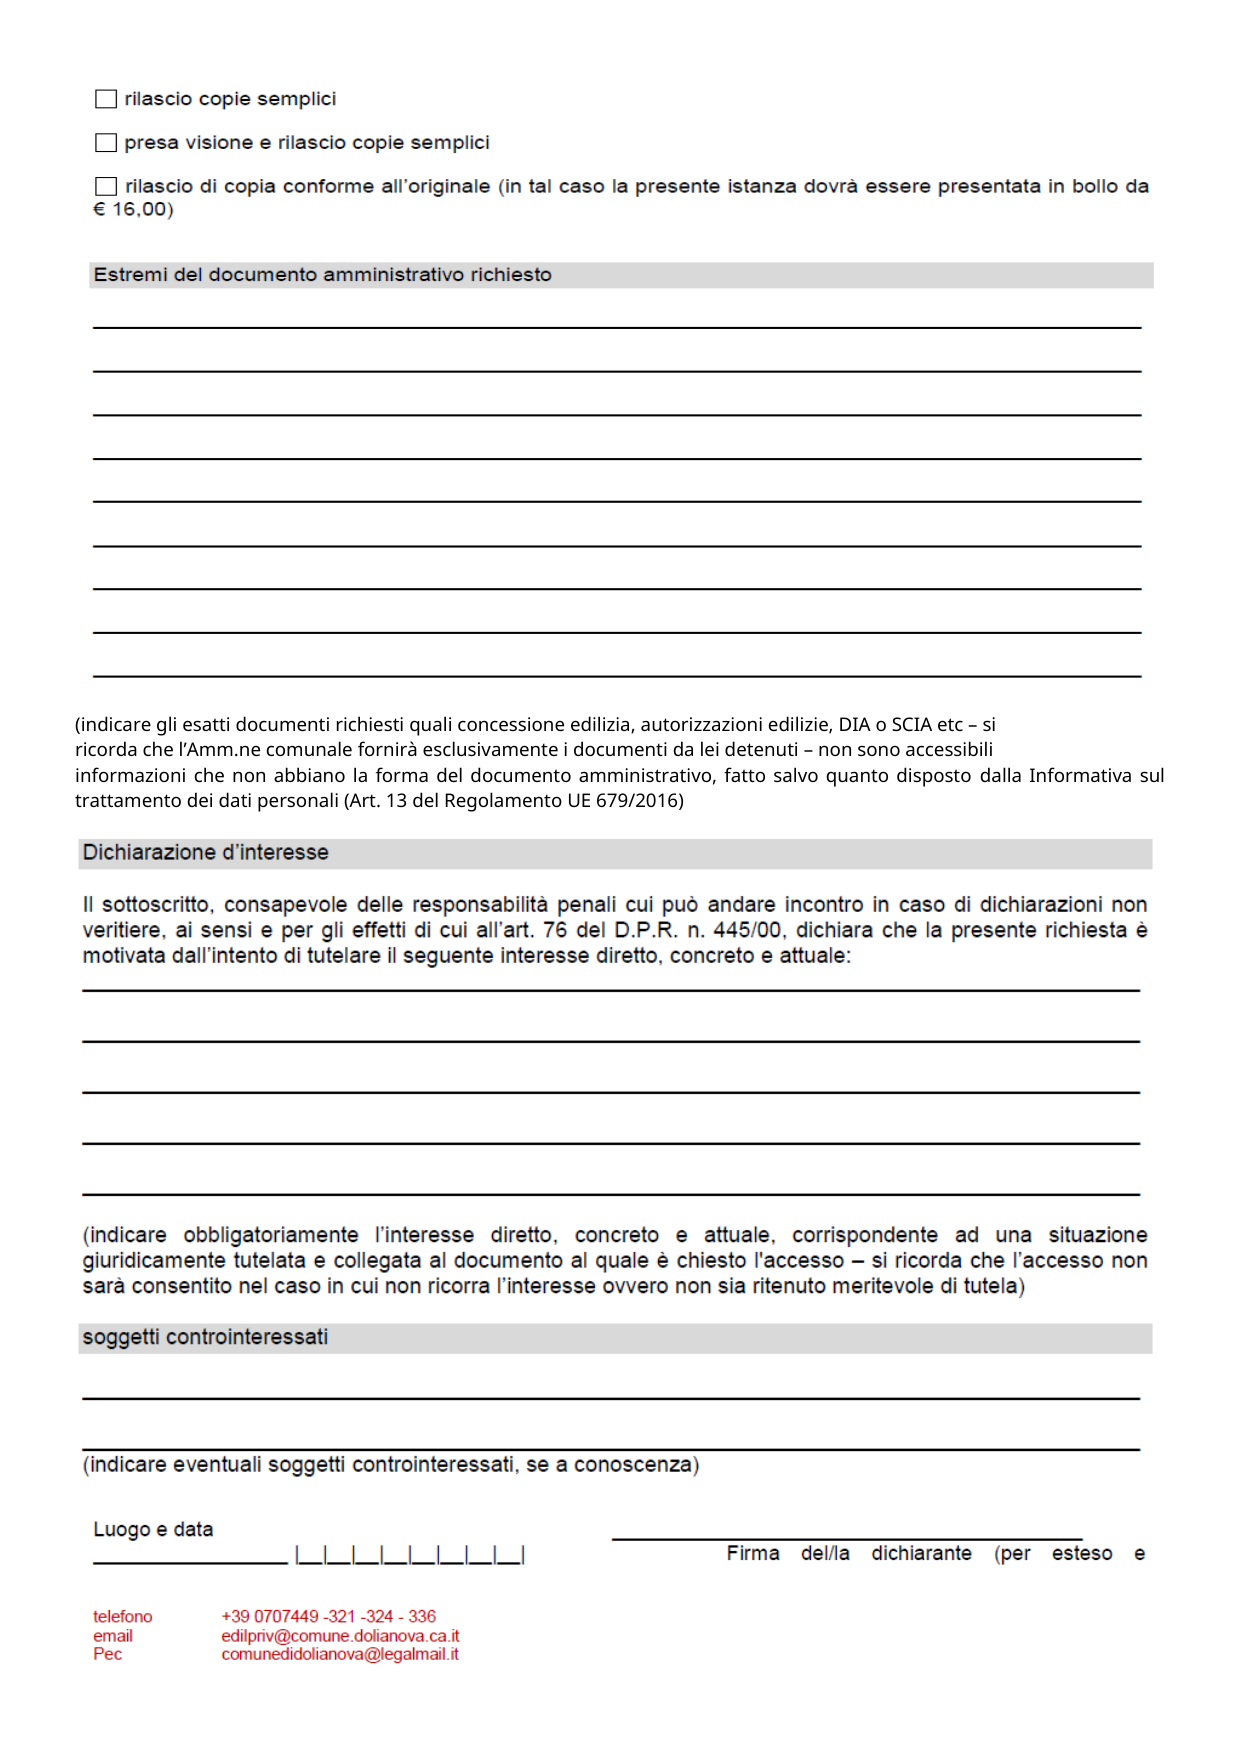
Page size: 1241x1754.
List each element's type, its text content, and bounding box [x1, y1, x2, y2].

picture [75, 75, 1166, 686]
text (indicare gli esatti documenti richiesti quali concessione edilizia, autorizzazioni edilizie, DIA o SCIA etc – si [75, 711, 1165, 736]
picture [75, 833, 1166, 1484]
picture [75, 1508, 1166, 1670]
text ricorda che l’Amm.ne comunale fornirà esclusivamente i documenti da lei detenuti – non sono accessibili [75, 736, 1165, 762]
text informazioni che non abbiano la forma del documento amministrativo, fatto salvo quanto disposto dalla Informativa sul trattamento dei dati personali (Art. 13 del Regolamento UE 679/2016) [75, 762, 1165, 813]
